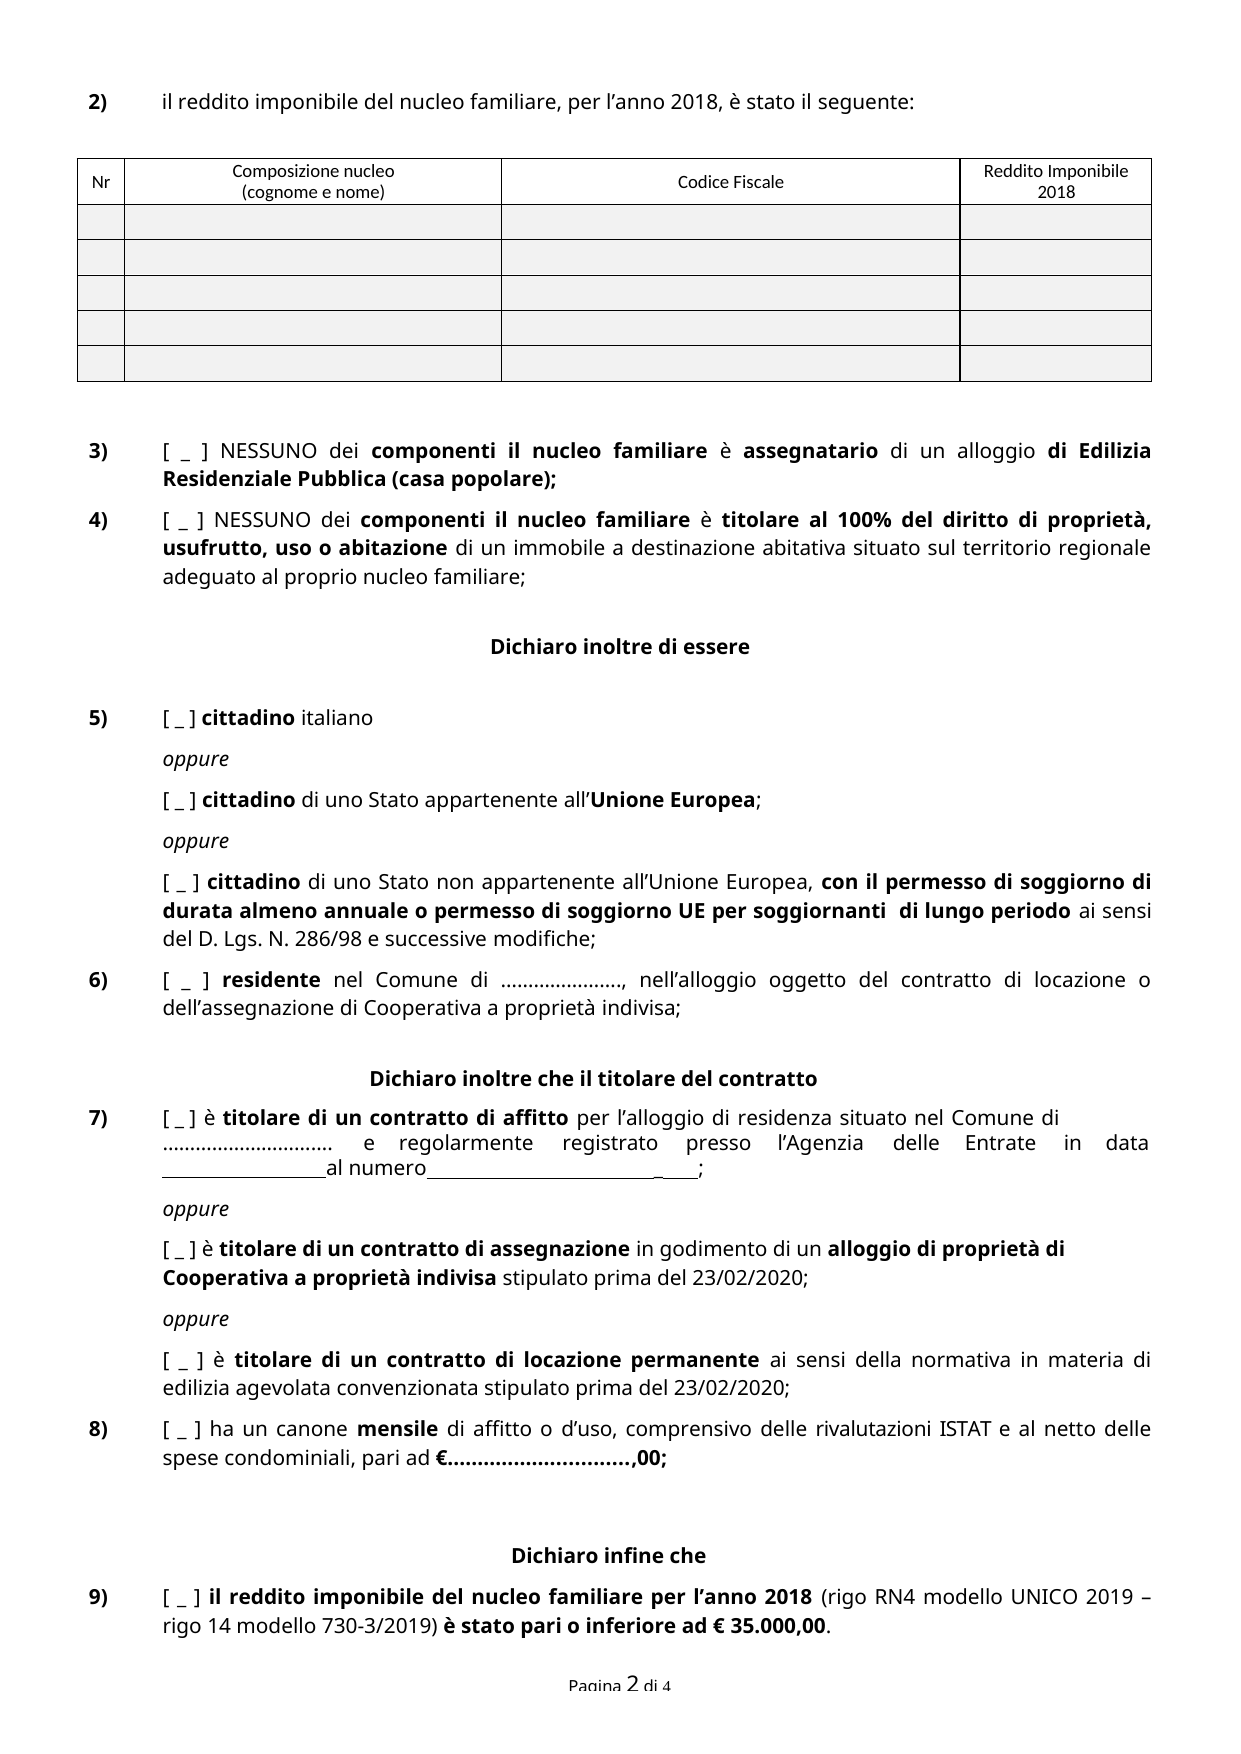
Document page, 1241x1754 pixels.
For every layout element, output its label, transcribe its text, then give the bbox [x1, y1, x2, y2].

text Dichiaro inoltre che il titolare del contratto [369, 1064, 1165, 1093]
table_cell [961, 205, 1151, 239]
list [ _ ] NESSUNO dei componenti il nucleo familiare è assegnatario di un alloggio di Edilizia Residenziale Pubblica (casa popolare); [89, 436, 1152, 493]
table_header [125, 159, 501, 204]
list [ _ ] cittadino italiano [88, 703, 1165, 732]
text [ _ ] è titolare di un contratto di locazione permanente ai sensi della normativa in materia di edilizia agevolata convenzionata stipulato prima del 23/02/2020; [162, 1345, 1152, 1402]
table_cell [502, 311, 959, 345]
table_cell [125, 240, 501, 274]
list il reddito imponibile del nucleo familiare, per l’anno 2018, è stato il seguente: [88, 87, 1165, 116]
table_cell [961, 311, 1151, 345]
table_cell [125, 346, 501, 381]
table_cell [961, 276, 1151, 310]
text …………………………. e regolarmente registrato presso l’Agenzia delle Entrate in data [162, 1130, 1165, 1156]
list [ _ ] NESSUNO dei componenti il nucleo familiare è titolare al 100% del diritto di proprietà, usufrutto, uso o abitazione di un immobile a destinazione abitativa situato sul territorio regionale adeguato al proprio nucleo familiare; [89, 505, 1152, 590]
table_header Codice Fiscale [502, 159, 959, 204]
text [ _ ] cittadino di uno Stato appartenente all’Unione Europea; [162, 785, 1165, 814]
text Dichiaro inoltre di essere [122, 632, 1118, 661]
text [ _ ] cittadino di uno Stato non appartenente all’Unione Europea, con il permesso di soggiorno di durata almeno annuale o permesso di soggiorno UE per soggiornanti di lungo periodo ai sensi del D. Lgs. N. 286/98 e successive modifiche; [162, 867, 1152, 953]
table_cell [125, 276, 501, 310]
table_cell [78, 276, 124, 310]
table_cell [78, 240, 124, 274]
text [ _ ] è titolare di un contratto di assegnazione in godimento di un alloggio di proprietà di Cooperativa a proprietà indivisa stipulato prima del 23/02/2020; [162, 1234, 1165, 1291]
text oppure [162, 1304, 1165, 1332]
text al numero _ ; [162, 1156, 1165, 1181]
list [ _ ] il reddito imponibile del nucleo familiare per l’anno 2018 (rigo RN4 modello UNICO 2019 – rigo 14 modello 730-3/2019) è stato pari o inferiore ad € 35.000,00. [89, 1582, 1152, 1639]
text oppure [162, 1194, 1165, 1222]
table_cell [961, 240, 1151, 274]
table_cell [502, 276, 959, 310]
list [ _ ] è titolare di un contratto di affitto per l’alloggio di residenza situato nel Comune di [88, 1105, 1165, 1130]
table_cell [502, 240, 959, 274]
list [ _ ] ha un canone mensile di affitto o d’uso, comprensivo delle rivalutazioni ISTAT e al netto delle spese condominiali, pari ad € ,00; [89, 1414, 1152, 1471]
table_cell [961, 346, 1151, 381]
table_cell [78, 205, 124, 239]
text Dichiaro infine che [511, 1541, 1165, 1570]
list [ _ ] residente nel Comune di …………………., nell’alloggio oggetto del contratto di locazione o dell’assegnazione di Cooperativa a proprietà indivisa; [89, 965, 1152, 1022]
table_header Reddito Imponibile 2018 [961, 159, 1151, 204]
table_cell [502, 346, 959, 381]
table_cell [125, 205, 501, 239]
table_cell [502, 205, 959, 239]
text oppure [162, 826, 1165, 855]
table_cell [125, 311, 501, 345]
table_cell [78, 346, 124, 381]
text oppure [162, 744, 1165, 773]
table_header Nr [78, 159, 124, 204]
table_cell [78, 311, 124, 345]
